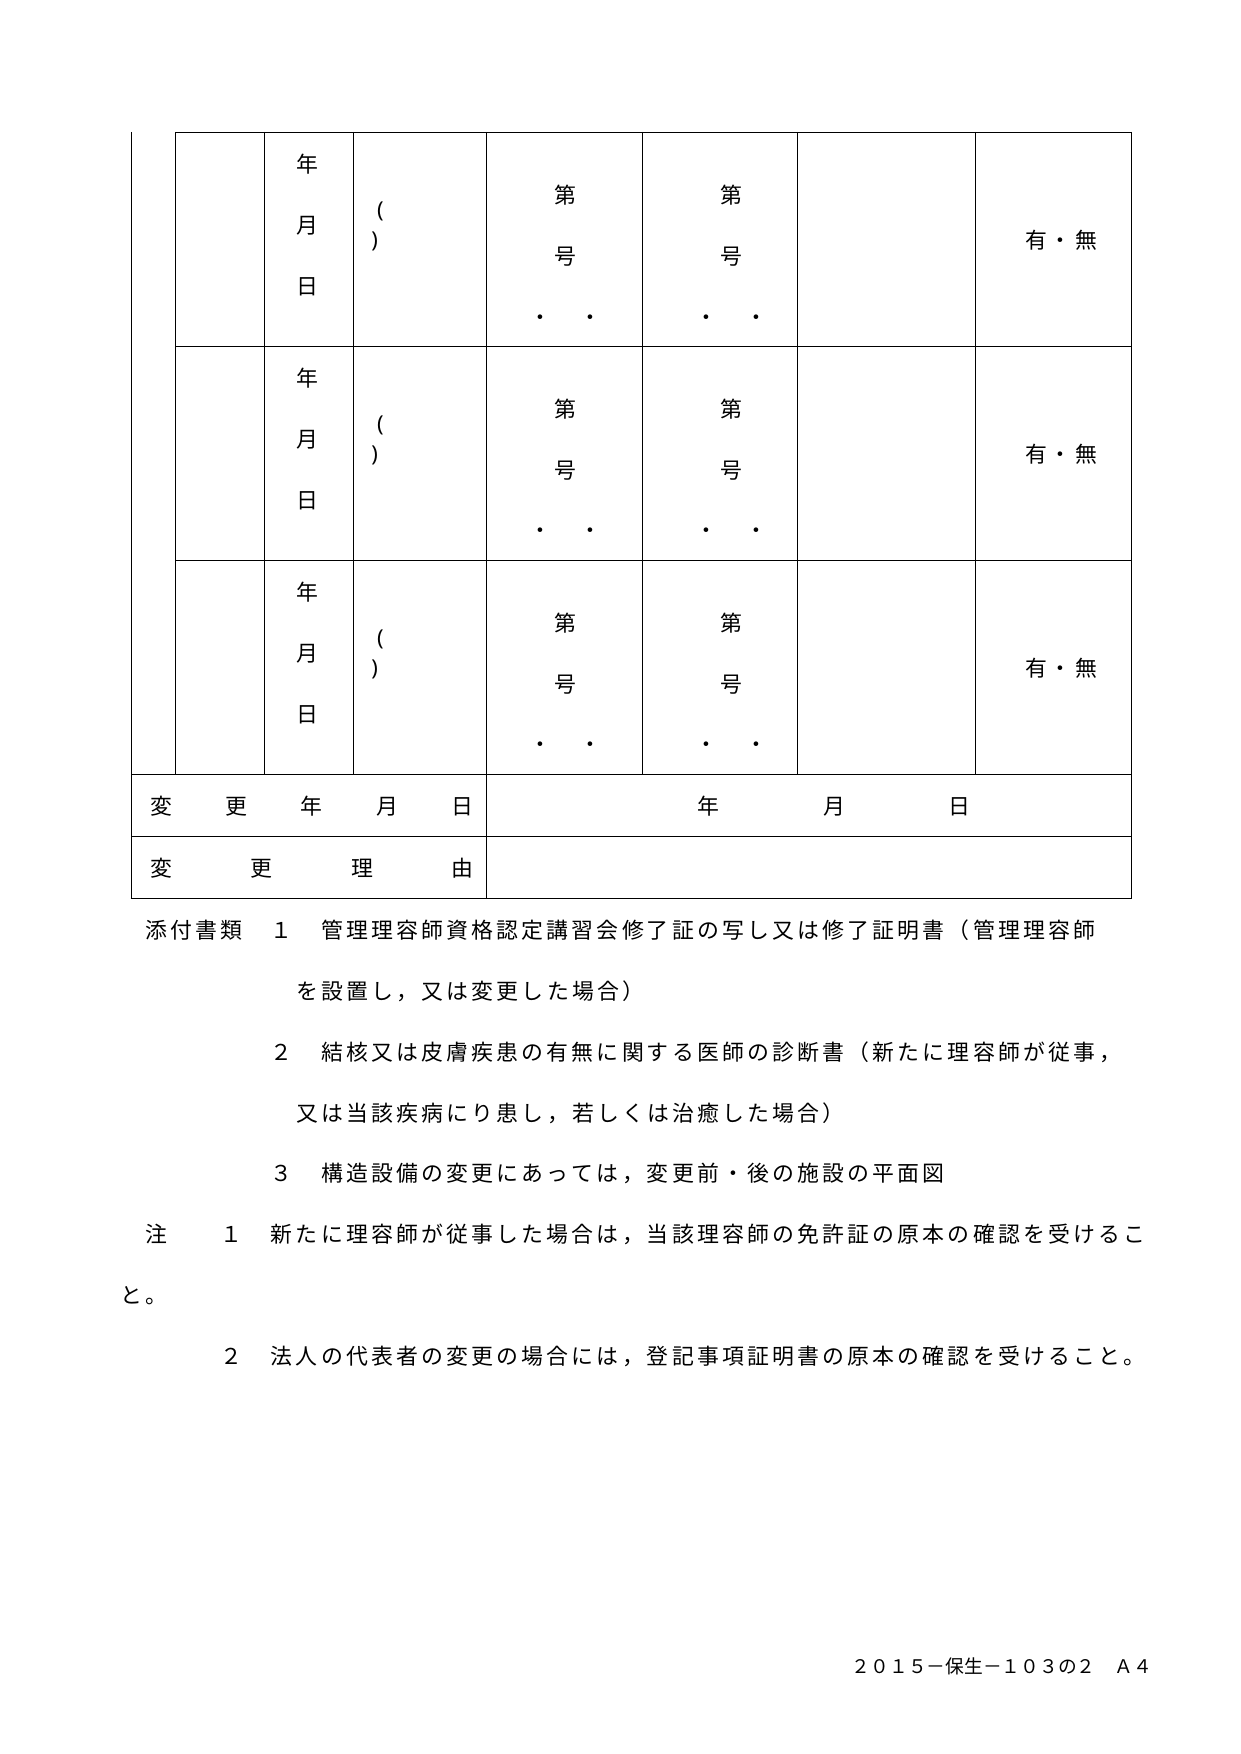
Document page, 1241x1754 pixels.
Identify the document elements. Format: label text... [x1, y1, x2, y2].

text ３ 構造設備の変更にあっては，変更前・後の施設の平面図 [120, 1142, 1149, 1203]
table_cell [798, 133, 975, 346]
table_cell 第 号 ・ ・ [643, 347, 797, 560]
table_cell 第 号 ・ ・ [643, 133, 797, 346]
text 注 １ 新たに理容師が従事した場合は，当該理容師の免許証の原本の確認を受けること。 [120, 1203, 1149, 1324]
text 添付書類 １ 管理理容師資格認定講習会修了証の写し又は修了証明書（管理理容師を設置し，又は変更した場合） [120, 898, 1120, 1020]
table_cell 年 月 日 [265, 133, 353, 346]
table_cell [176, 561, 264, 774]
table_cell ( ) [354, 561, 486, 774]
table_cell 年 月 日 [265, 561, 353, 774]
table_cell 第 号 ・ ・ [487, 133, 642, 346]
table_cell 年 月 日 [265, 347, 353, 560]
table_cell ( ) [354, 133, 486, 346]
table_cell 第 号 ・ ・ [487, 561, 642, 774]
table_cell [798, 347, 975, 560]
table_cell 変 更 理 由 [132, 837, 486, 897]
table_cell [176, 347, 264, 560]
text ２ 法人の代表者の変更の場合には，登記事項証明書の原本の確認を受けること。 [120, 1324, 1149, 1385]
table_cell 第 号 ・ ・ [487, 347, 642, 560]
table_cell [798, 561, 975, 774]
table_cell ( ) [354, 347, 486, 560]
table_cell [176, 133, 264, 346]
text ２ 結核又は皮膚疾患の有無に関する医師の診断書（新たに理容師が従事，又は当該疾病にり患し，若しくは治癒した場合） [120, 1020, 1120, 1142]
table_cell 変 更 年 月 日 [132, 775, 486, 836]
table_cell 第 号 ・ ・ [643, 561, 797, 774]
table_cell 年 月 日 [487, 775, 1131, 836]
table_cell [487, 837, 1131, 897]
table_cell 有・無 [976, 561, 1131, 774]
table_cell 有・無 [976, 347, 1131, 560]
table_cell 有・無 [976, 133, 1131, 346]
